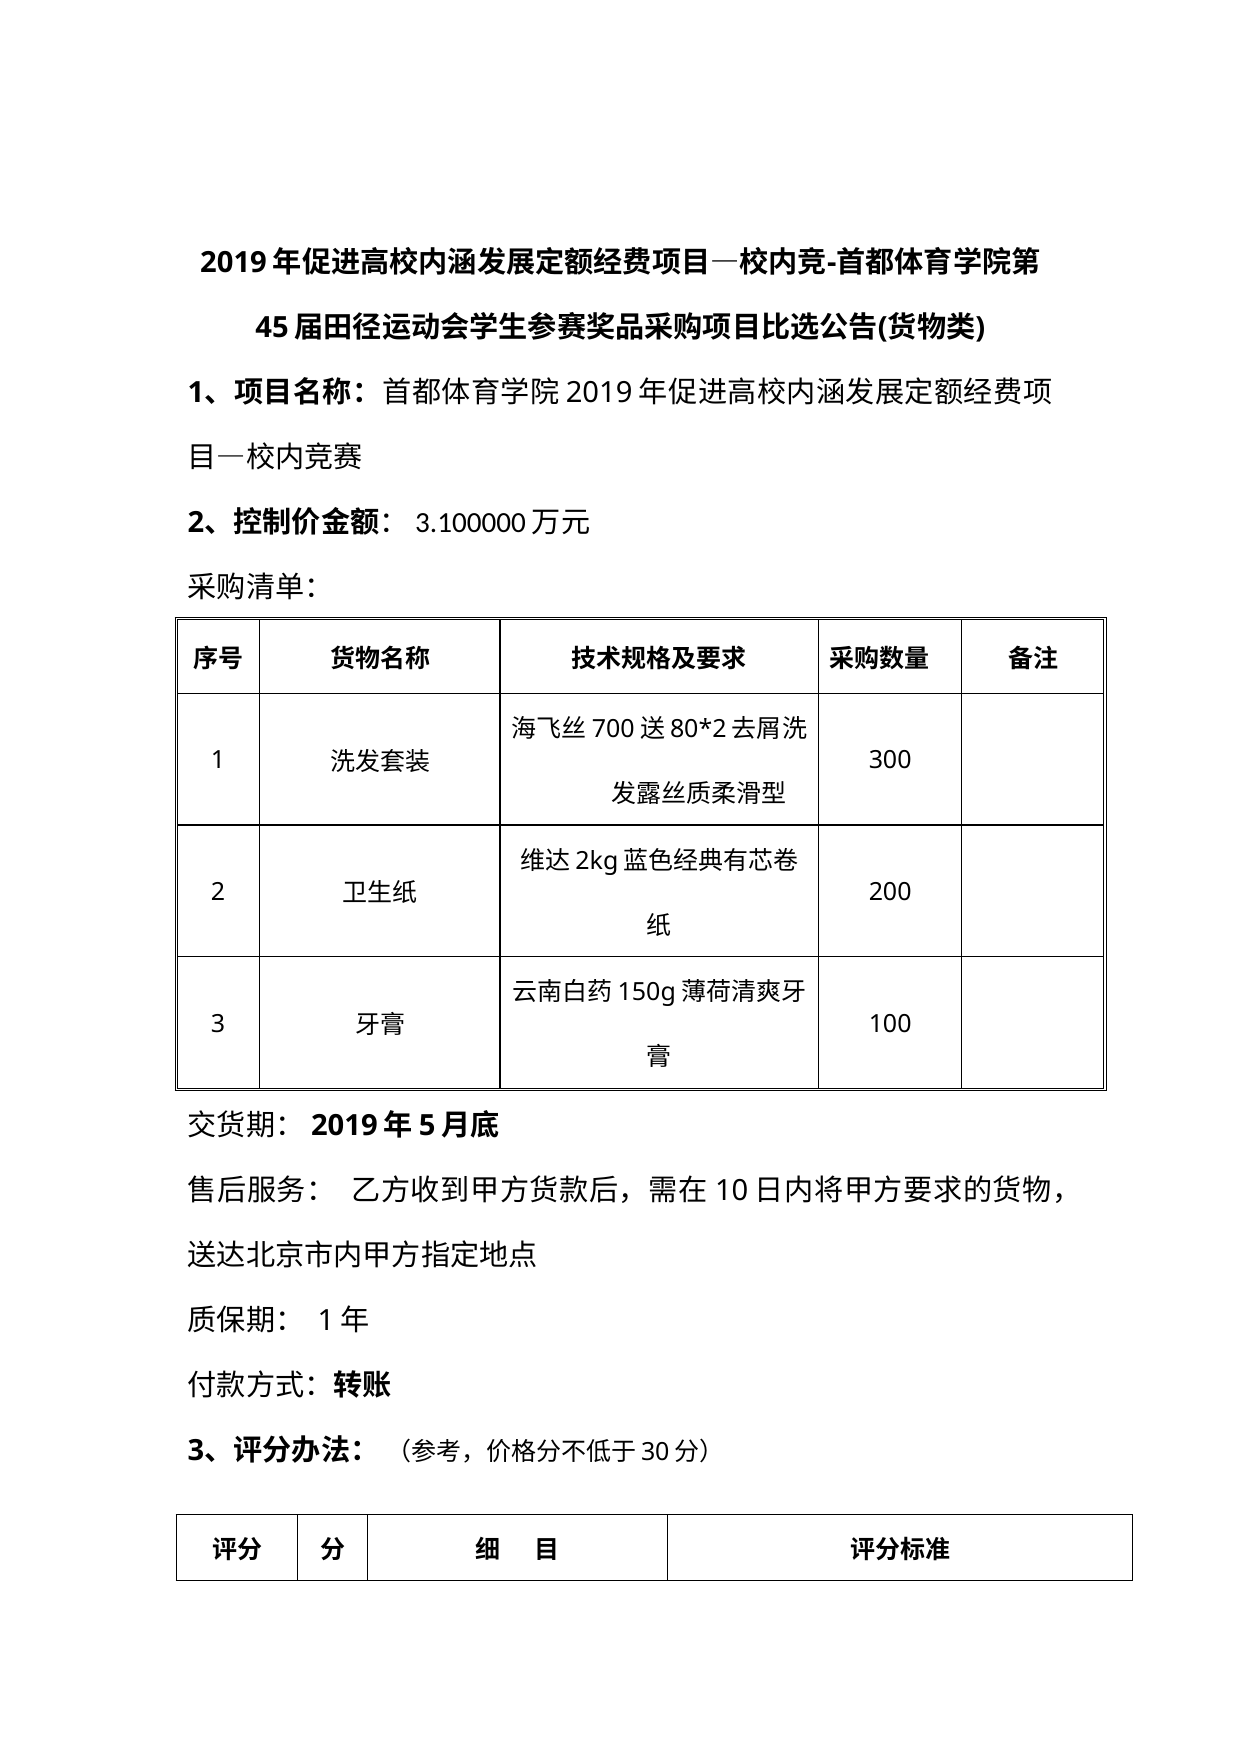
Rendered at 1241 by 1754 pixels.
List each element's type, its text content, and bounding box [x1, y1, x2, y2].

table_header 货物名称 [260, 620, 499, 693]
table_cell 维达2kg蓝色经典有芯卷纸 [501, 826, 818, 956]
table_header 序号 [178, 620, 259, 693]
table_cell 200 [819, 826, 961, 956]
text 交货期： 2019年5月底 [187, 1091, 1053, 1156]
table_header 评分标准 [668, 1515, 1132, 1580]
table_header 细 目 [368, 1515, 667, 1580]
table_header 分值 [298, 1515, 367, 1580]
text 质保期： 1年 [187, 1286, 1053, 1351]
table_cell [962, 957, 1103, 1087]
text 采购清单： [187, 552, 1053, 617]
text 2、控制价金额： 3.100000万元 [187, 487, 1053, 552]
table_cell 300 [819, 694, 961, 824]
table_cell [962, 694, 1103, 824]
table_cell 2 [178, 826, 259, 956]
table_header 采购数量 [819, 620, 961, 693]
table_header 评分 内容 [177, 1515, 297, 1580]
text 3、评分办法： （参考，价格分不低于30分） [187, 1416, 1053, 1481]
table_cell 牙膏 [260, 957, 499, 1087]
table_header 备注 [962, 620, 1103, 693]
table_cell 3 [178, 957, 259, 1087]
table_cell [962, 826, 1103, 956]
table_cell 洗发套装 [260, 694, 499, 824]
table_cell 卫生纸 [260, 826, 499, 956]
table_cell 云南白药150g薄荷清爽牙膏 [501, 957, 818, 1087]
table_cell 100 [819, 957, 961, 1087]
text 付款方式：转账 [187, 1351, 1053, 1416]
text 售后服务： 乙方收到甲方货款后，需在10日内将甲方要求的货物，送达北京市内甲方指定地点 [187, 1156, 1053, 1286]
text 1、项目名称：首都体育学院2019年促进高校内涵发展定额经费项目—校内竞赛 [187, 357, 1053, 487]
table_header 技术规格及要求 [501, 620, 818, 693]
table_cell 1 [178, 694, 259, 824]
text 2019年促进高校内涵发展定额经费项目—校内竞-首都体育学院第45届田径运动会学生参赛奖品采购项目比选公告(货物类) [187, 227, 1053, 357]
table_cell 海飞丝700送80*2去屑洗发露丝质柔滑型 [501, 694, 818, 824]
